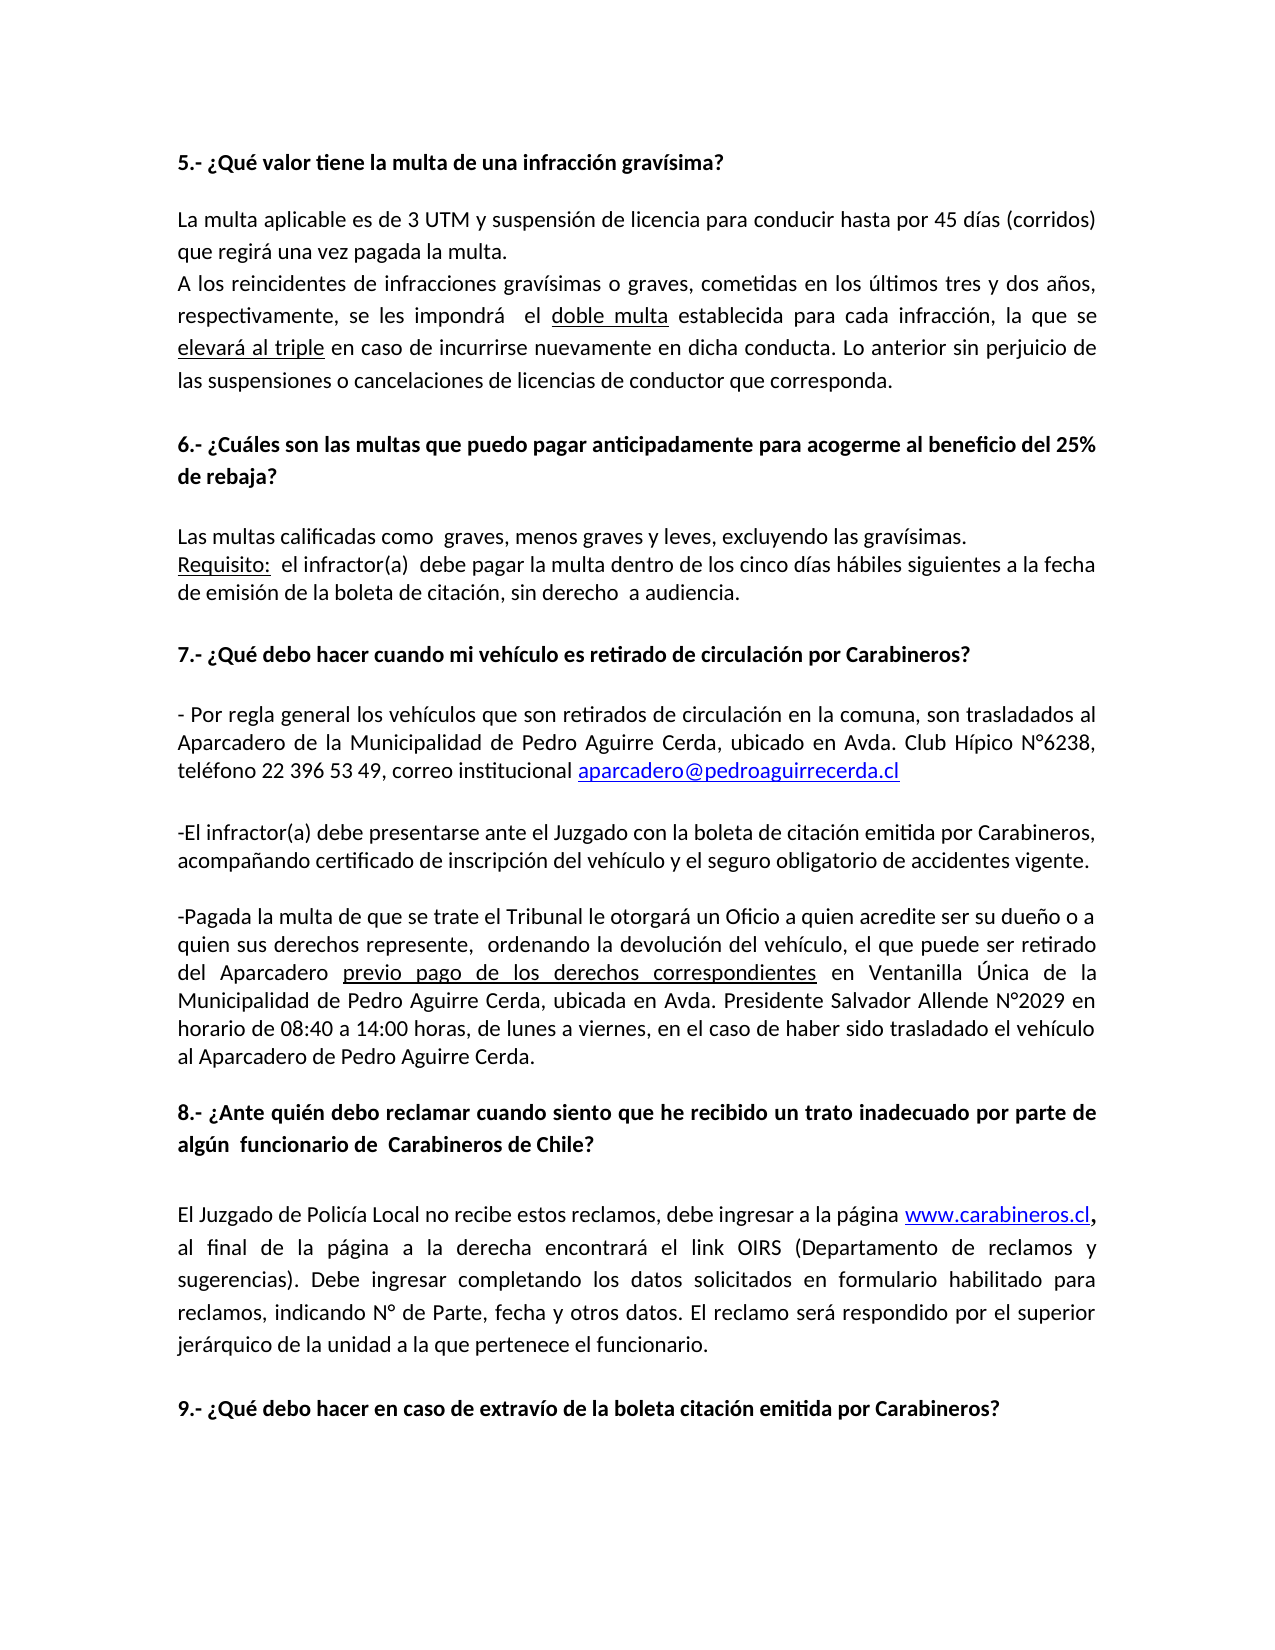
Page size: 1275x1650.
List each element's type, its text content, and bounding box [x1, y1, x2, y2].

title -El infractor(a) debe presentarse ante el Juzgado con la boleta de citación emitida por Carabineros, acompañando certificado de inscripción del vehículo y el seguro obligatorio de accidentes vigente. [177, 818, 1098, 874]
title -Pagada la multa de que se trate el Tribunal le otorgará un Oficio a quien acredite ser su dueño o a quien sus derechos represente, ordenando la devolución del vehículo, el que puede ser retirado del Aparcadero previo pago de los derechos correspondientes en Ventanilla Única de la Municipalidad de Pedro Aguirre Cerda, ubicada en Avda. Presidente Salvador Allende N°2029 en horario de 08:40 a 14:00 horas, de lunes a viernes, en el caso de haber sido trasladado el vehículo al Aparcadero de Pedro Aguirre Cerda. [177, 902, 1098, 1070]
title 8.- ¿Ante quién debo reclamar cuando siento que he recibido un trato inadecuado por parte de algún funcionario de Carabineros de Chile? [177, 1098, 1098, 1158]
title La multa aplicable es de 3 UTM y suspensión de licencia para conducir hasta por 45 días (corridos) que regirá una vez pagada la multa. [177, 205, 1098, 265]
title A los reincidentes de infracciones gravísimas o graves, cometidas en los últimos tres y dos años, respectivamente, se les impondrá el doble multa establecida para cada infracción, la que se elevará al triple en caso de incurrirse nuevamente en dicha conducta. Lo anterior sin perjuicio de las suspensiones o cancelaciones de licencias de conductor que corresponda. [177, 269, 1098, 394]
title Requisito: el infractor(a) debe pagar la multa dentro de los cinco días hábiles siguientes a la fecha de emisión de la boleta de citación, sin derecho a audiencia. [177, 551, 1098, 607]
title 9.- ¿Qué debo hacer en caso de extravío de la boleta citación emitida por Carabineros? [177, 1394, 1098, 1422]
title 5.- ¿Qué valor tiene la multa de una infracción gravísima? [177, 148, 1098, 176]
title El Juzgado de Policía Local no recibe estos reclamos, debe ingresar a la página www.carabineros.cl, [177, 1195, 1098, 1228]
title al final de la página a la derecha encontrará el link OIRS (Departamento de reclamos y sugerencias). Debe ingresar completando los datos solicitados en formulario habilitado para reclamos, indicando N° de Parte, fecha y otros datos. El reclamo será respondido por el superior jerárquico de la unidad a la que pertenece el funcionario. [177, 1233, 1098, 1358]
title 7.- ¿Qué debo hacer cuando mi vehículo es retirado de circulación por Carabineros? [177, 640, 1098, 668]
title 6.- ¿Cuáles son las multas que puedo pagar anticipadamente para acogerme al beneficio del 25% de rebaja? [177, 430, 1098, 490]
title Las multas calificadas como graves, menos graves y leves, excluyendo las gravísimas. [177, 522, 1098, 551]
title - Por regla general los vehículos que son retirados de circulación en la comuna, son trasladados al Aparcadero de la Municipalidad de Pedro Aguirre Cerda, ubicado en Avda. Club Hípico N°6238, teléfono 22 396 53 49, correo institucional aparcadero@pedroaguirrecerda.cl [177, 700, 1098, 784]
